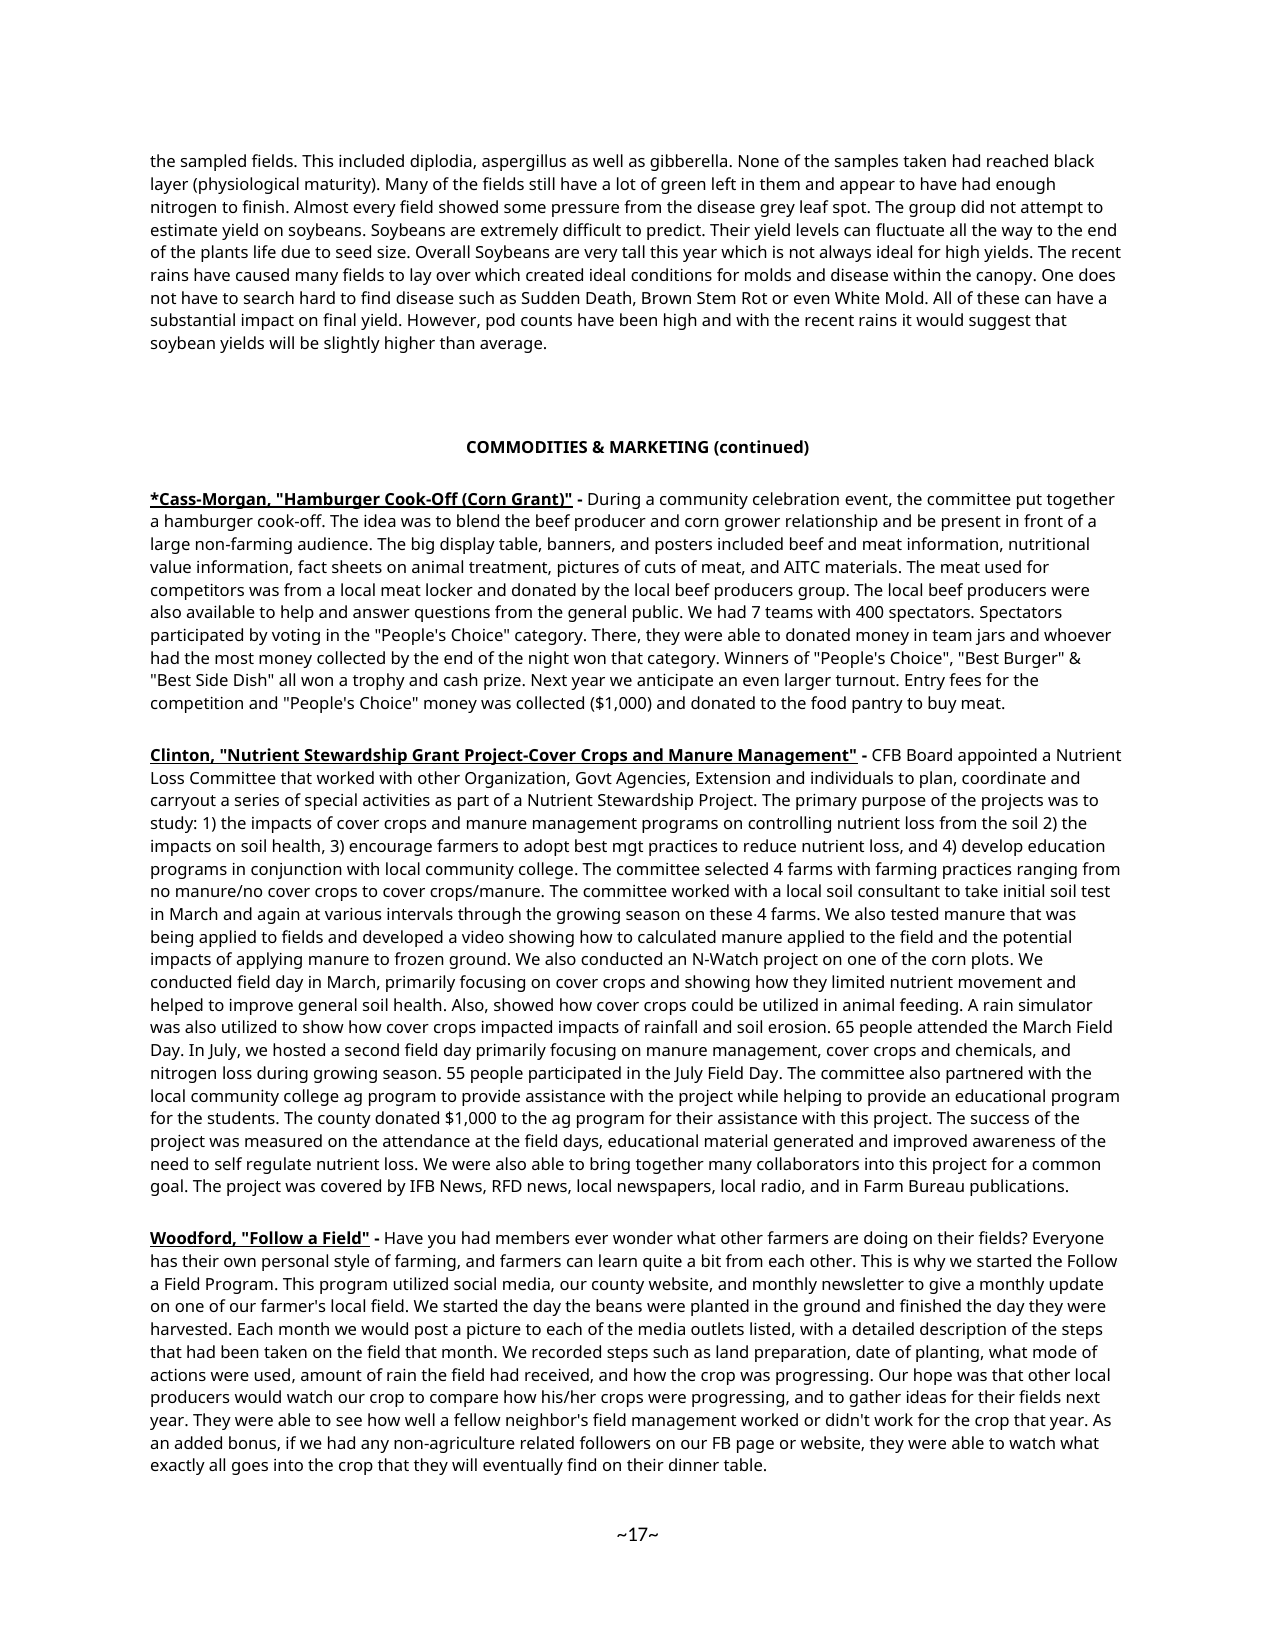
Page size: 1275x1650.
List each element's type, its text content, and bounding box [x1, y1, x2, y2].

text Woodford, "Follow a Field" - Have you had members ever wonder what other farmers are doing on their fields? Everyone has their own personal style of farming, and farmers can learn quite a bit from each other. This is why we started the Follow a Field Program. This program utilized social media, our county website, and monthly newsletter to give a monthly update on one of our farmer's local field. We started the day the beans were planted in the ground and finished the day they were harvested. Each month we would post a picture to each of the media outlets listed, with a detailed description of the steps that had been taken on the field that month. We recorded steps such as land preparation, date of planting, what mode of actions were used, amount of rain the field had received, and how the crop was progressing. Our hope was that other local producers would watch our crop to compare how his/her crops were progressing, and to gather ideas for their fields next year. They were able to see how well a fellow neighbor's field management worked or didn't work for the crop that year. As an added bonus, if we had any non-agriculture related followers on our FB page or website, they were able to watch what exactly all goes into the crop that they will eventually find on their dinner table. [150, 1227, 1125, 1477]
text Clinton, "Nutrient Stewardship Grant Project-Cover Crops and Manure Management" - CFB Board appointed a Nutrient Loss Committee that worked with other Organization, Govt Agencies, Extension and individuals to plan, coordinate and carryout a series of special activities as part of a Nutrient Stewardship Project. The primary purpose of the projects was to study: 1) the impacts of cover crops and manure management programs on controlling nutrient loss from the soil 2) the impacts on soil health, 3) encourage farmers to adopt best mgt practices to reduce nutrient loss, and 4) develop education programs in conjunction with local community college. The committee selected 4 farms with farming practices ranging from no manure/no cover crops to cover crops/manure. The committee worked with a local soil consultant to take initial soil test in March and again at various intervals through the growing season on these 4 farms. We also tested manure that was being applied to fields and developed a video showing how to calculated manure applied to the field and the potential impacts of applying manure to frozen ground. We also conducted an N-Watch project on one of the corn plots. We conducted field day in March, primarily focusing on cover crops and showing how they limited nutrient movement and helped to improve general soil health. Also, showed how cover crops could be utilized in animal feeding. A rain simulator was also utilized to show how cover crops impacted impacts of rainfall and soil erosion. 65 people attended the March Field Day. In July, we hosted a second field day primarily focusing on manure management, cover crops and chemicals, and nitrogen loss during growing season. 55 people participated in the July Field Day. The committee also partnered with the local community college ag program to provide assistance with the project while helping to provide an educational program for the students. The county donated $1,000 to the ag program for their assistance with this project. The success of the project was measured on the attendance at the field days, educational material generated and improved awareness of the need to self regulate nutrient loss. We were also able to bring together many collaborators into this project for a common goal. The project was covered by IFB News, RFD news, local newspapers, local radio, and in Farm Bureau publications. [150, 743, 1125, 1198]
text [150, 150, 1125, 354]
text *Cass-Morgan, "Hamburger Cook-Off (Corn Grant)" - During a community celebration event, the committee put together a hamburger cook-off. The idea was to blend the beef producer and corn grower relationship and be present in front of a large non-farming audience. The big display table, banners, and posters included beef and meat information, nutritional value information, fact sheets on animal treatment, pictures of cuts of meat, and AITC materials. The meat used for competitors was from a local meat locker and donated by the local beef producers group. The local beef producers were also available to help and answer questions from the general public. We had 7 teams with 400 spectators. Spectators participated by voting in the "People's Choice" category. There, they were able to donated money in team jars and whoever had the most money collected by the end of the night won that category. Winners of "People's Choice", "Best Burger" & "Best Side Dish" all won a trophy and cash prize. Next year we anticipate an even larger turnout. Entry fees for the competition and "People's Choice" money was collected ($1,000) and donated to the food pantry to buy meat. [150, 487, 1125, 714]
text COMMODITIES & MARKETING (continued) [150, 435, 1125, 458]
